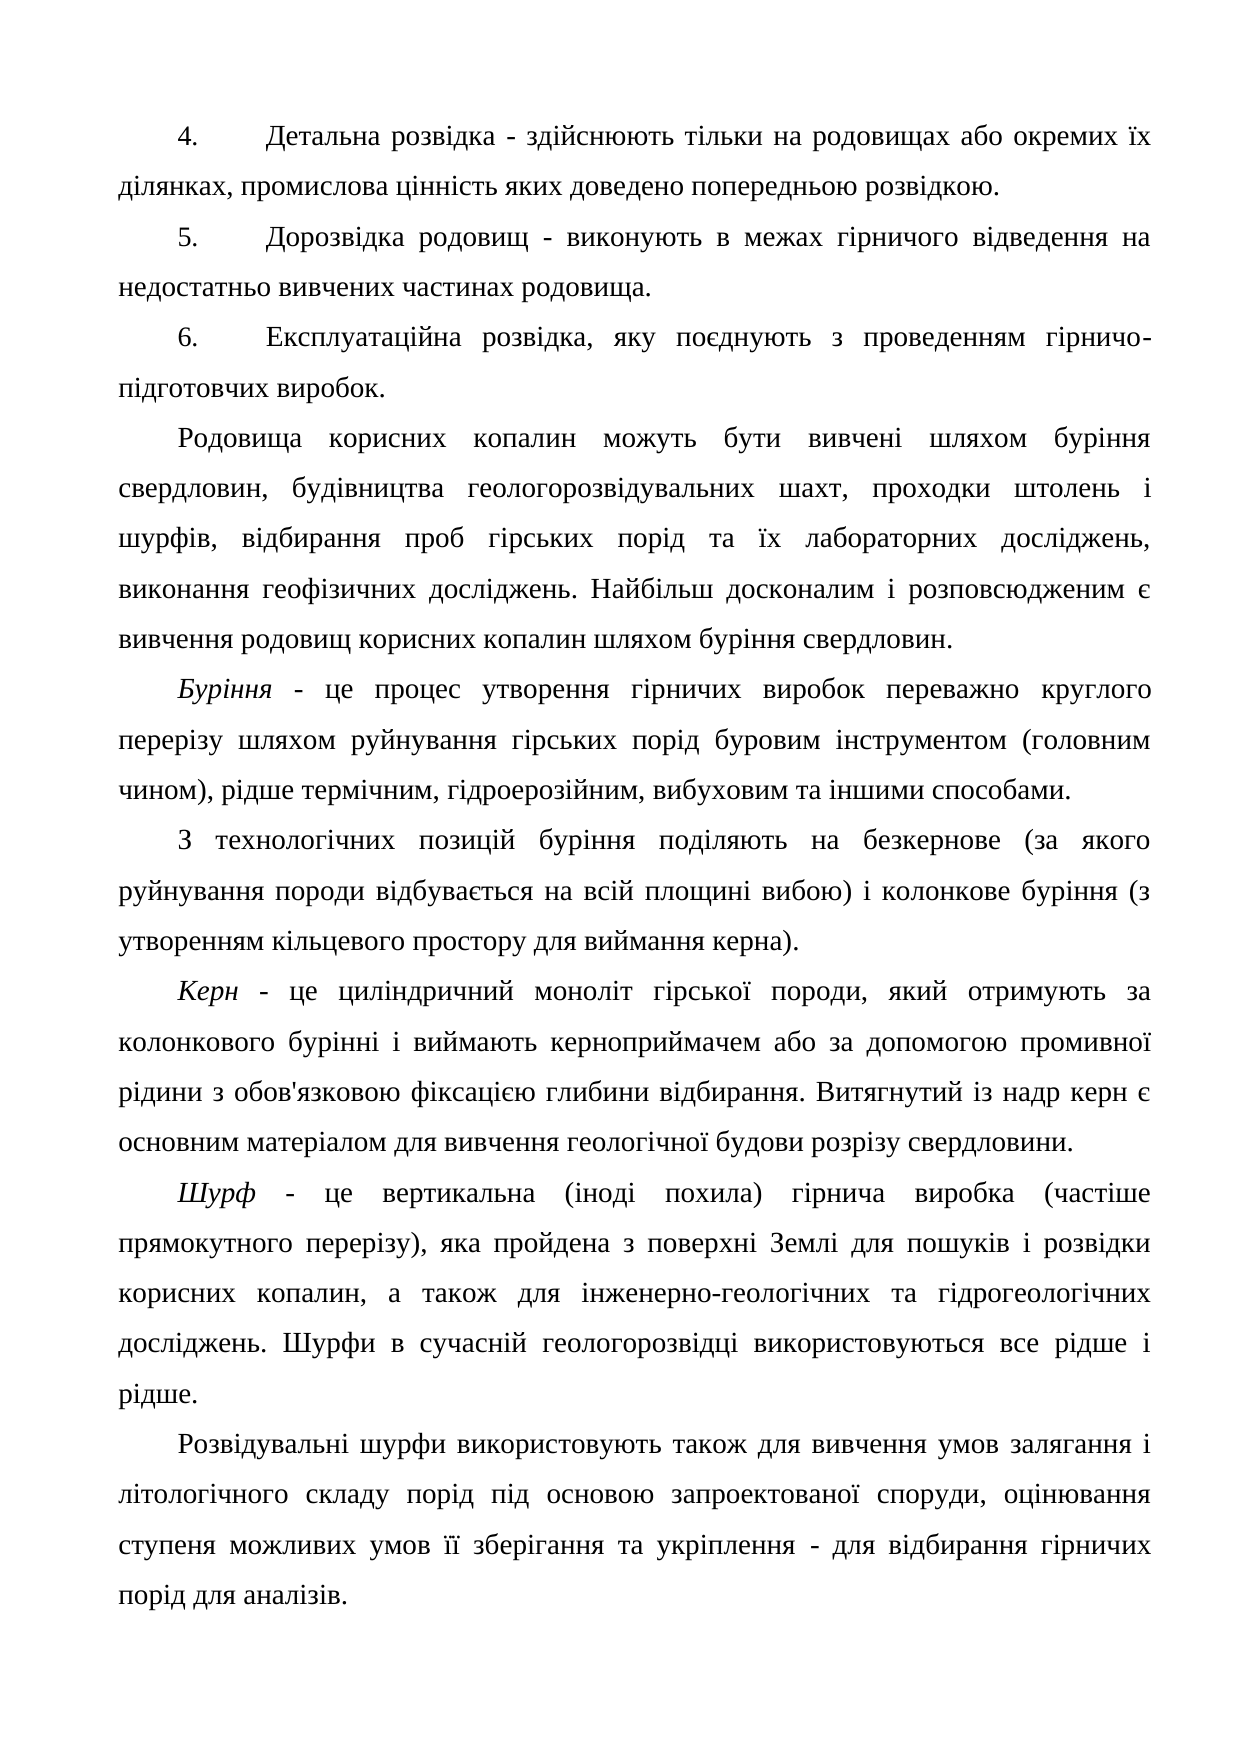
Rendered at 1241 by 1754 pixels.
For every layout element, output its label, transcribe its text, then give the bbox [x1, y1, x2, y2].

text Шурф - це вертикальна (іноді похила) гірнича виробка (частіше прямокутного перерізу), яка пройдена з поверхні Землі для пошуків і розвідки корисних копалин, а також для інженерно-геологічних та гідрогеологічних досліджень. Шурфи в сучасній геологорозвідці використовуються все рідше і рідше. [118, 1175, 1152, 1409]
list Дорозвідка родовищ - виконують в межах гірничого відведення на недостатньо вивчених частинах родовища. [118, 219, 1152, 303]
list Детальна розвідка - здійснюють тільки на родовищах або окремих їх ділянках, промислова цінність яких доведено попередньою розвідкою. [118, 118, 1152, 202]
text Керн - це циліндричний моноліт гірської породи, який отримують за колонкового бурінні і виймають керноприймачем або за допомогою промивної рідини з обов'язковою фіксацією глибини відбирання. Витягнутий із надр керн є основним матеріалом для вивчення геологічної будови розрізу свердловини. [118, 973, 1152, 1158]
text З технологічних позицій буріння поділяють на безкернове (за якого руйнування породи відбувається на всій площині вибою) і колонкове буріння (з утворенням кільцевого простору для виймання керна). [118, 822, 1152, 957]
text Буріння - це процес утворення гірничих виробок переважно круглого перерізу шляхом руйнування гірських порід буровим інструментом (головним чином), рідше термічним, гідроерозійним, вибуховим та іншими способами. [118, 672, 1152, 806]
text Родовища корисних копалин можуть бути вивчені шляхом буріння свердловин, будівництва геологорозвідувальних шахт, проходки штолень і шурфів, відбирання проб гірських порід та їх лабораторних досліджень, виконання геофізичних досліджень. Найбільш досконалим і розповсюдженим є вивчення родовищ корисних копалин шляхом буріння свердловин. [118, 420, 1152, 655]
text Розвідувальні шурфи використовують також для вивчення умов залягання і літологічного складу порід під основою запроектованої споруди, оцінювання ступеня можливих умов її зберігання та укріплення - для відбирання гірничих порід для аналізів. [118, 1426, 1152, 1611]
list Експлуатаційна розвідка, яку поєднують з проведенням гірничопідготовчих виробок. [118, 319, 1152, 403]
